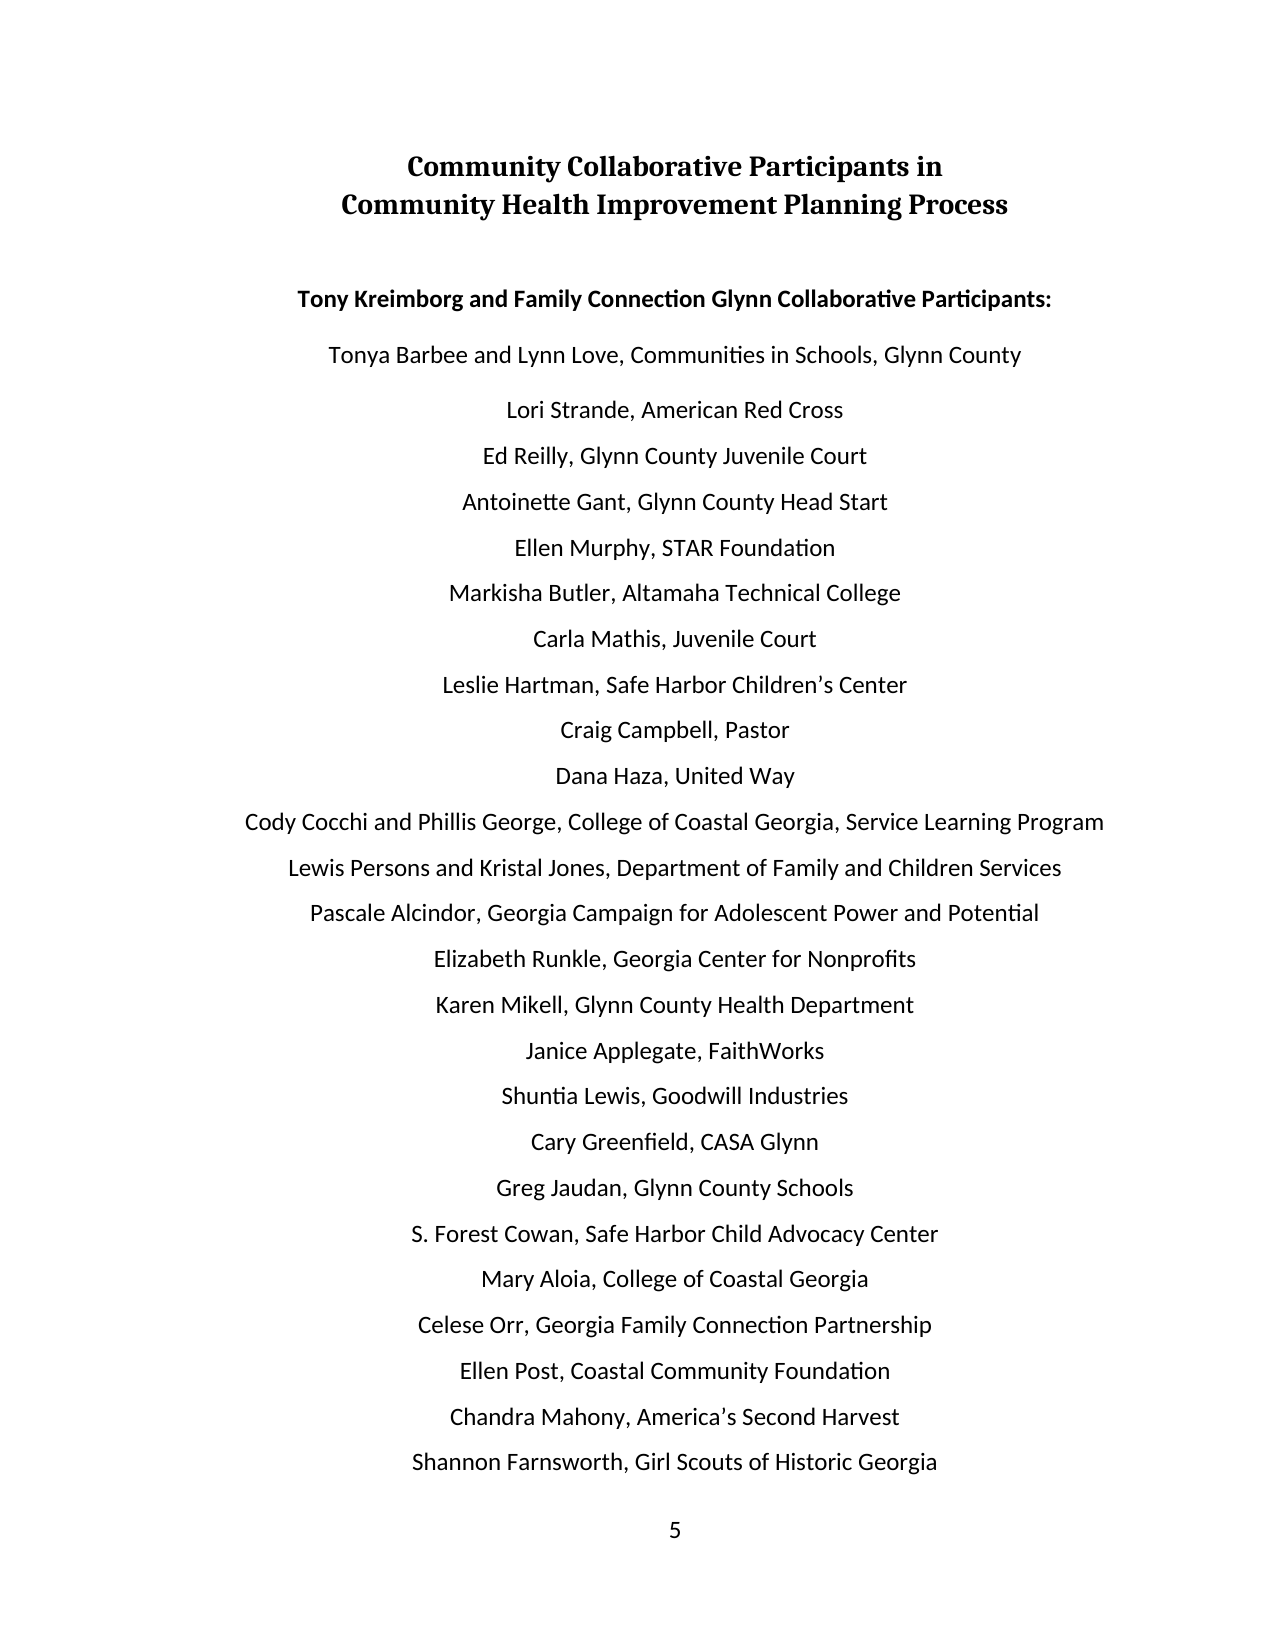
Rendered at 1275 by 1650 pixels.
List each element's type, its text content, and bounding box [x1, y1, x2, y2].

text Cody Cocchi and Phillis George, College of Coastal Georgia, Service Learning Program [225, 806, 1125, 837]
text Tony Kreimborg and Family Connection Glynn Collaborative Participants: [225, 283, 1125, 313]
text Greg Jaudan, Glynn County Schools [225, 1172, 1125, 1202]
text Chandra Mahony, America’s Second Harvest [225, 1401, 1125, 1431]
text Craig Campbell, Pastor [225, 715, 1125, 745]
text S. Forest Cowan, Safe Harbor Child Advocacy Center [225, 1218, 1125, 1248]
text Carla Mathis, Juvenile Court [225, 623, 1125, 654]
text Celese Orr, Georgia Family Connection Partnership [225, 1309, 1125, 1340]
subtitle Community Collaborative Participants in [225, 150, 1125, 183]
text Pascale Alcindor, Georgia Campaign for Adolescent Power and Potential [225, 898, 1125, 928]
text Dana Haza, United Way [225, 760, 1125, 791]
text Ellen Post, Coastal Community Foundation [225, 1355, 1125, 1385]
text Ed Reilly, Glynn County Juvenile Court [225, 440, 1125, 471]
text Antoinette Gant, Glynn County Head Start [225, 486, 1125, 517]
subtitle Community Health Improvement Planning Process [225, 188, 1125, 222]
text Leslie Hartman, Safe Harbor Children’s Center [225, 669, 1125, 699]
text Markisha Butler, Altamaha Technical College [225, 577, 1125, 608]
text Lori Strande, American Red Cross [225, 394, 1125, 425]
text Shannon Farnsworth, Girl Scouts of Historic Georgia [225, 1446, 1125, 1477]
text Tonya Barbee and Lynn Love, Communities in Schools, Glynn County [225, 339, 1125, 369]
text Shuntia Lewis, Goodwill Industries [225, 1081, 1125, 1111]
text Lewis Persons and Kristal Jones, Department of Family and Children Services [225, 852, 1125, 882]
text Janice Applegate, FaithWorks [225, 1035, 1125, 1065]
text Mary Aloia, College of Coastal Georgia [225, 1263, 1125, 1294]
text Karen Mikell, Glynn County Health Department [225, 989, 1125, 1019]
text Elizabeth Runkle, Georgia Center for Nonprofits [225, 943, 1125, 974]
text Ellen Murphy, STAR Foundation [225, 532, 1125, 562]
text Cary Greenfield, CASA Glynn [225, 1126, 1125, 1157]
